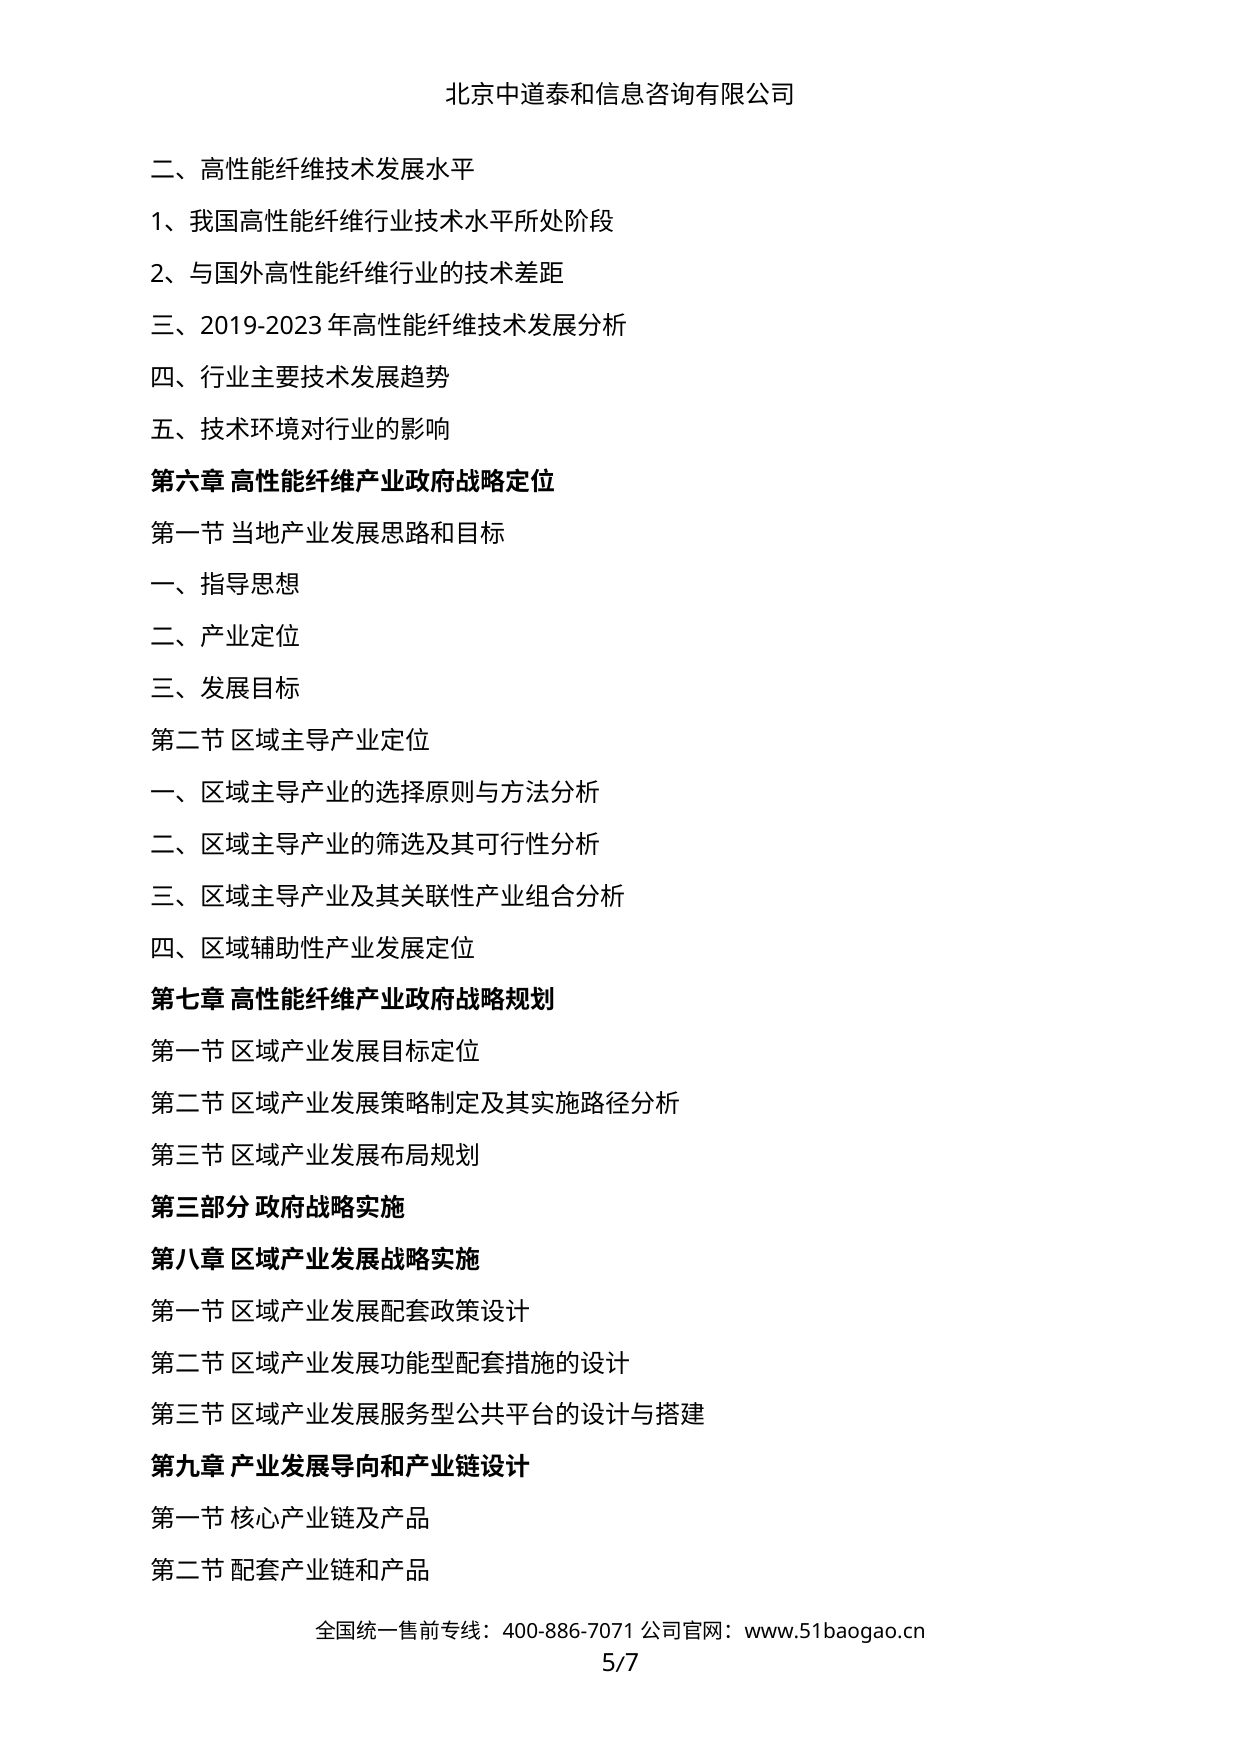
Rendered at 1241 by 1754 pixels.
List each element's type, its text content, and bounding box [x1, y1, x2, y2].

text 第一节 区域产业发展目标定位 [150, 1032, 1090, 1068]
text 二、区域主导产业的筛选及其可行性分析 [150, 824, 1090, 861]
text 三、区域主导产业及其关联性产业组合分析 [150, 876, 1090, 912]
text 第三节 区域产业发展服务型公共平台的设计与搭建 [150, 1395, 1090, 1431]
text 二、高性能纤维技术发展水平 [150, 150, 1090, 186]
text 第七章 高性能纤维产业政府战略规划 [150, 980, 1090, 1016]
text 第一节 核心产业链及产品 [150, 1499, 1090, 1535]
text 三、2019-2023年高性能纤维技术发展分析 [150, 306, 1090, 342]
text 五、技术环境对行业的影响 [150, 409, 1090, 446]
text 第二节 区域主导产业定位 [150, 721, 1090, 757]
text 第三节 区域产业发展布局规划 [150, 1136, 1090, 1172]
text 一、指导思想 [150, 565, 1090, 601]
text 第八章 区域产业发展战略实施 [150, 1239, 1090, 1276]
text 四、行业主要技术发展趋势 [150, 357, 1090, 394]
text 三、发展目标 [150, 669, 1090, 705]
text 第九章 产业发展导向和产业链设计 [150, 1447, 1090, 1483]
text 第三部分 政府战略实施 [150, 1187, 1090, 1224]
text 二、产业定位 [150, 617, 1090, 653]
text 第六章 高性能纤维产业政府战略定位 [150, 461, 1090, 497]
text 第二节 配套产业链和产品 [150, 1551, 1090, 1587]
text 第二节 区域产业发展策略制定及其实施路径分析 [150, 1084, 1090, 1120]
text 1、我国高性能纤维行业技术水平所处阶段 [150, 202, 1090, 238]
text 2、与国外高性能纤维行业的技术差距 [150, 254, 1090, 290]
text 第一节 当地产业发展思路和目标 [150, 513, 1090, 549]
text 第二节 区域产业发展功能型配套措施的设计 [150, 1343, 1090, 1379]
text 第一节 区域产业发展配套政策设计 [150, 1291, 1090, 1327]
text 四、区域辅助性产业发展定位 [150, 928, 1090, 964]
text 一、区域主导产业的选择原则与方法分析 [150, 772, 1090, 809]
